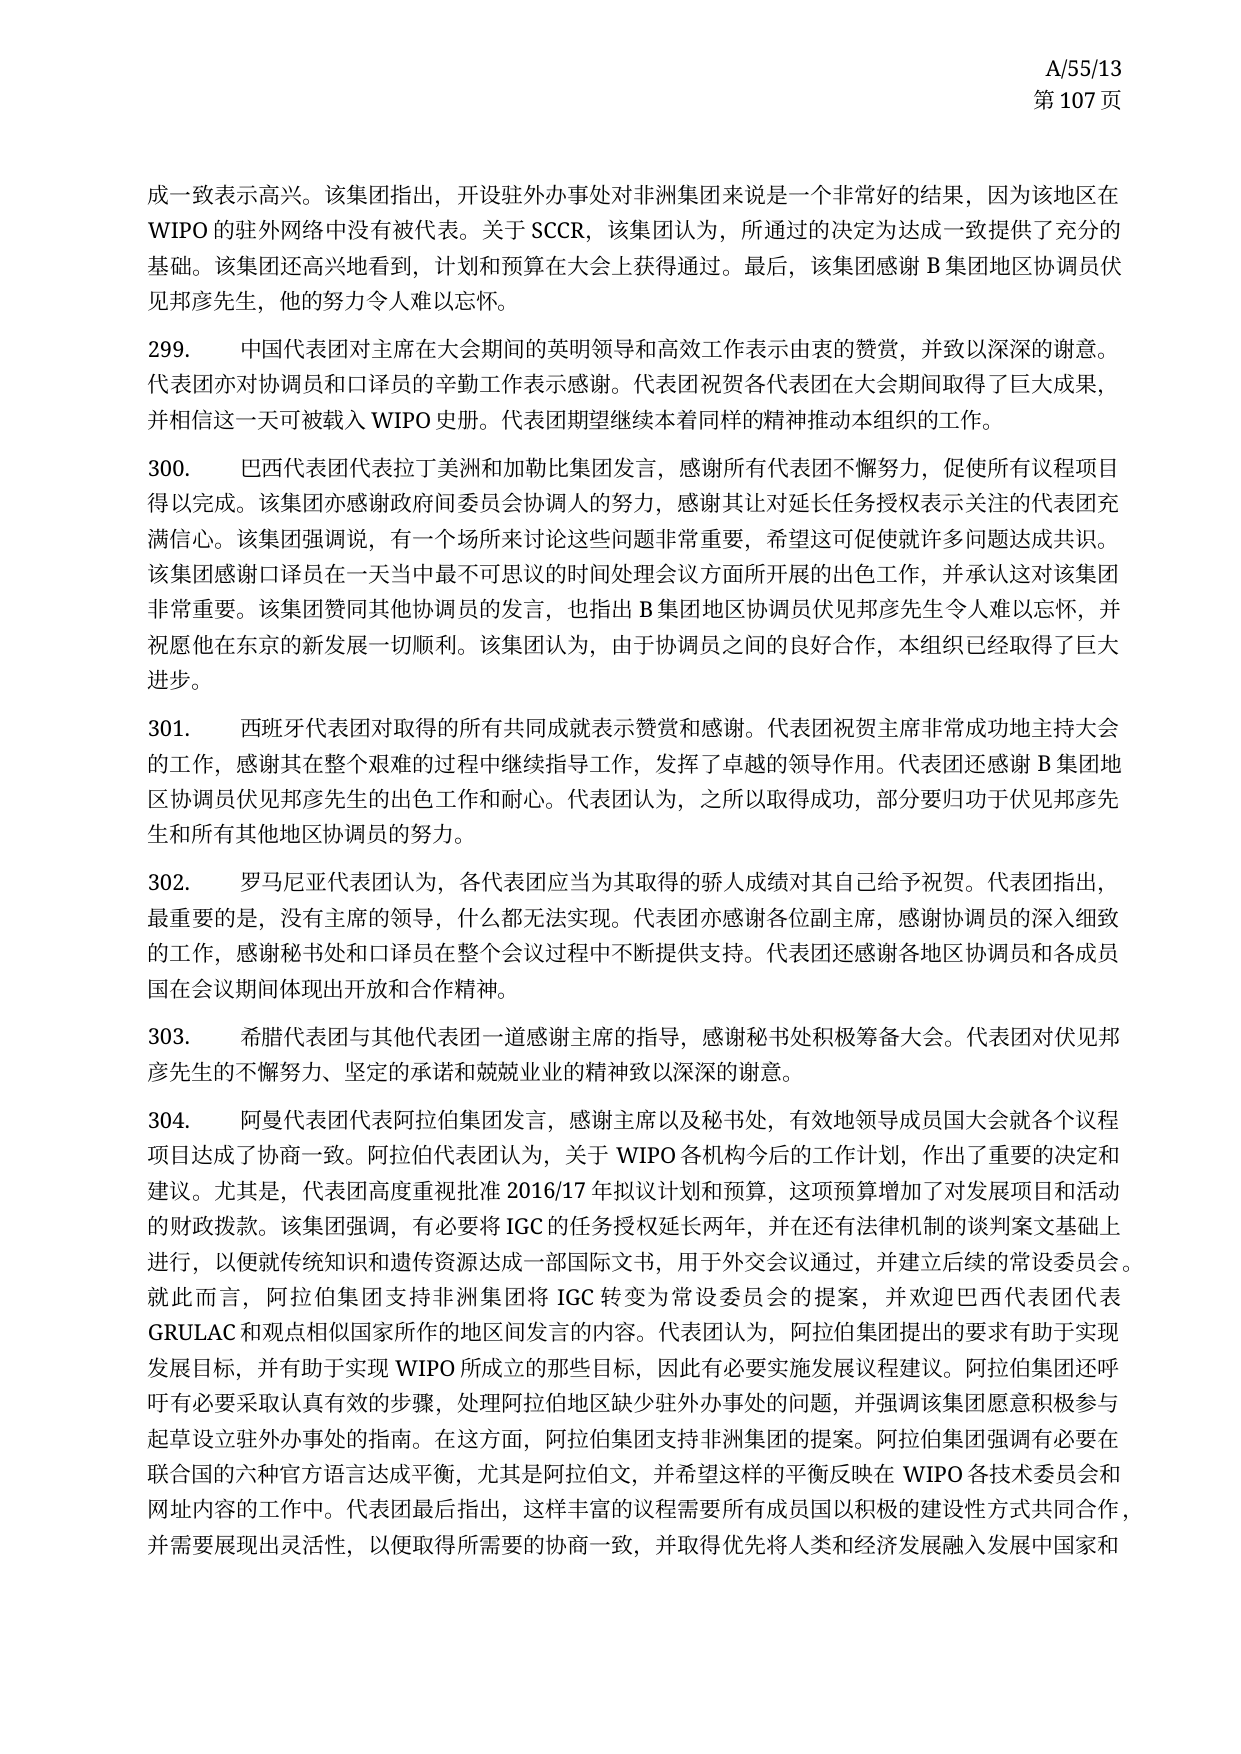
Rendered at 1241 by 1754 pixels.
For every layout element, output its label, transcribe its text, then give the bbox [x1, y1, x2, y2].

list 希腊代表团与其他代表团一道感谢主席的指导，感谢秘书处积极筹备大会。代表团对伏见邦彦先生的不懈努力、坚定的承诺和兢兢业业的精神致以深深的谢意。 [148, 1016, 1122, 1087]
list 中国代表团对主席在大会期间的英明领导和高效工作表示由衷的赞赏，并致以深深的谢意。代表团亦对协调员和口译员的辛勤工作表示感谢。代表团祝贺各代表团在大会期间取得了巨大成果，并相信这一天可被载入WIPO史册。代表团期望继续本着同样的精神推动本组织的工作。 [148, 328, 1122, 434]
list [148, 174, 1122, 316]
list 罗马尼亚代表团认为，各代表团应当为其取得的骄人成绩对其自己给予祝贺。代表团指出，最重要的是，没有主席的领导，什么都无法实现。代表团亦感谢各位副主席，感谢协调员的深入细致的工作，感谢秘书处和口译员在整个会议过程中不断提供支持。代表团还感谢各地区协调员和各成员国在会议期间体现出开放和合作精神。 [148, 862, 1122, 1003]
list 巴西代表团代表拉丁美洲和加勒比集团发言，感谢所有代表团不懈努力，促使所有议程项目得以完成。该集团亦感谢政府间委员会协调人的努力，感谢其让对延长任务授权表示关注的代表团充满信心。该集团强调说，有一个场所来讨论这些问题非常重要，希望这可促使就许多问题达成共识。该集团感谢口译员在一天当中最不可思议的时间处理会议方面所开展的出色工作，并承认这对该集团非常重要。该集团赞同其他协调员的发言，也指出B集团地区协调员伏见邦彦先生令人难以忘怀，并祝愿他在东京的新发展一切顺利。该集团认为，由于协调员之间的良好合作，本组织已经取得了巨大进步。 [148, 447, 1122, 695]
list 西班牙代表团对取得的所有共同成就表示赞赏和感谢。代表团祝贺主席非常成功地主持大会的工作，感谢其在整个艰难的过程中继续指导工作，发挥了卓越的领导作用。代表团还感谢B集团地区协调员伏见邦彦先生的出色工作和耐心。代表团认为，之所以取得成功，部分要归功于伏见邦彦先生和所有其他地区协调员的努力。 [148, 707, 1122, 849]
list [148, 1099, 1122, 1559]
